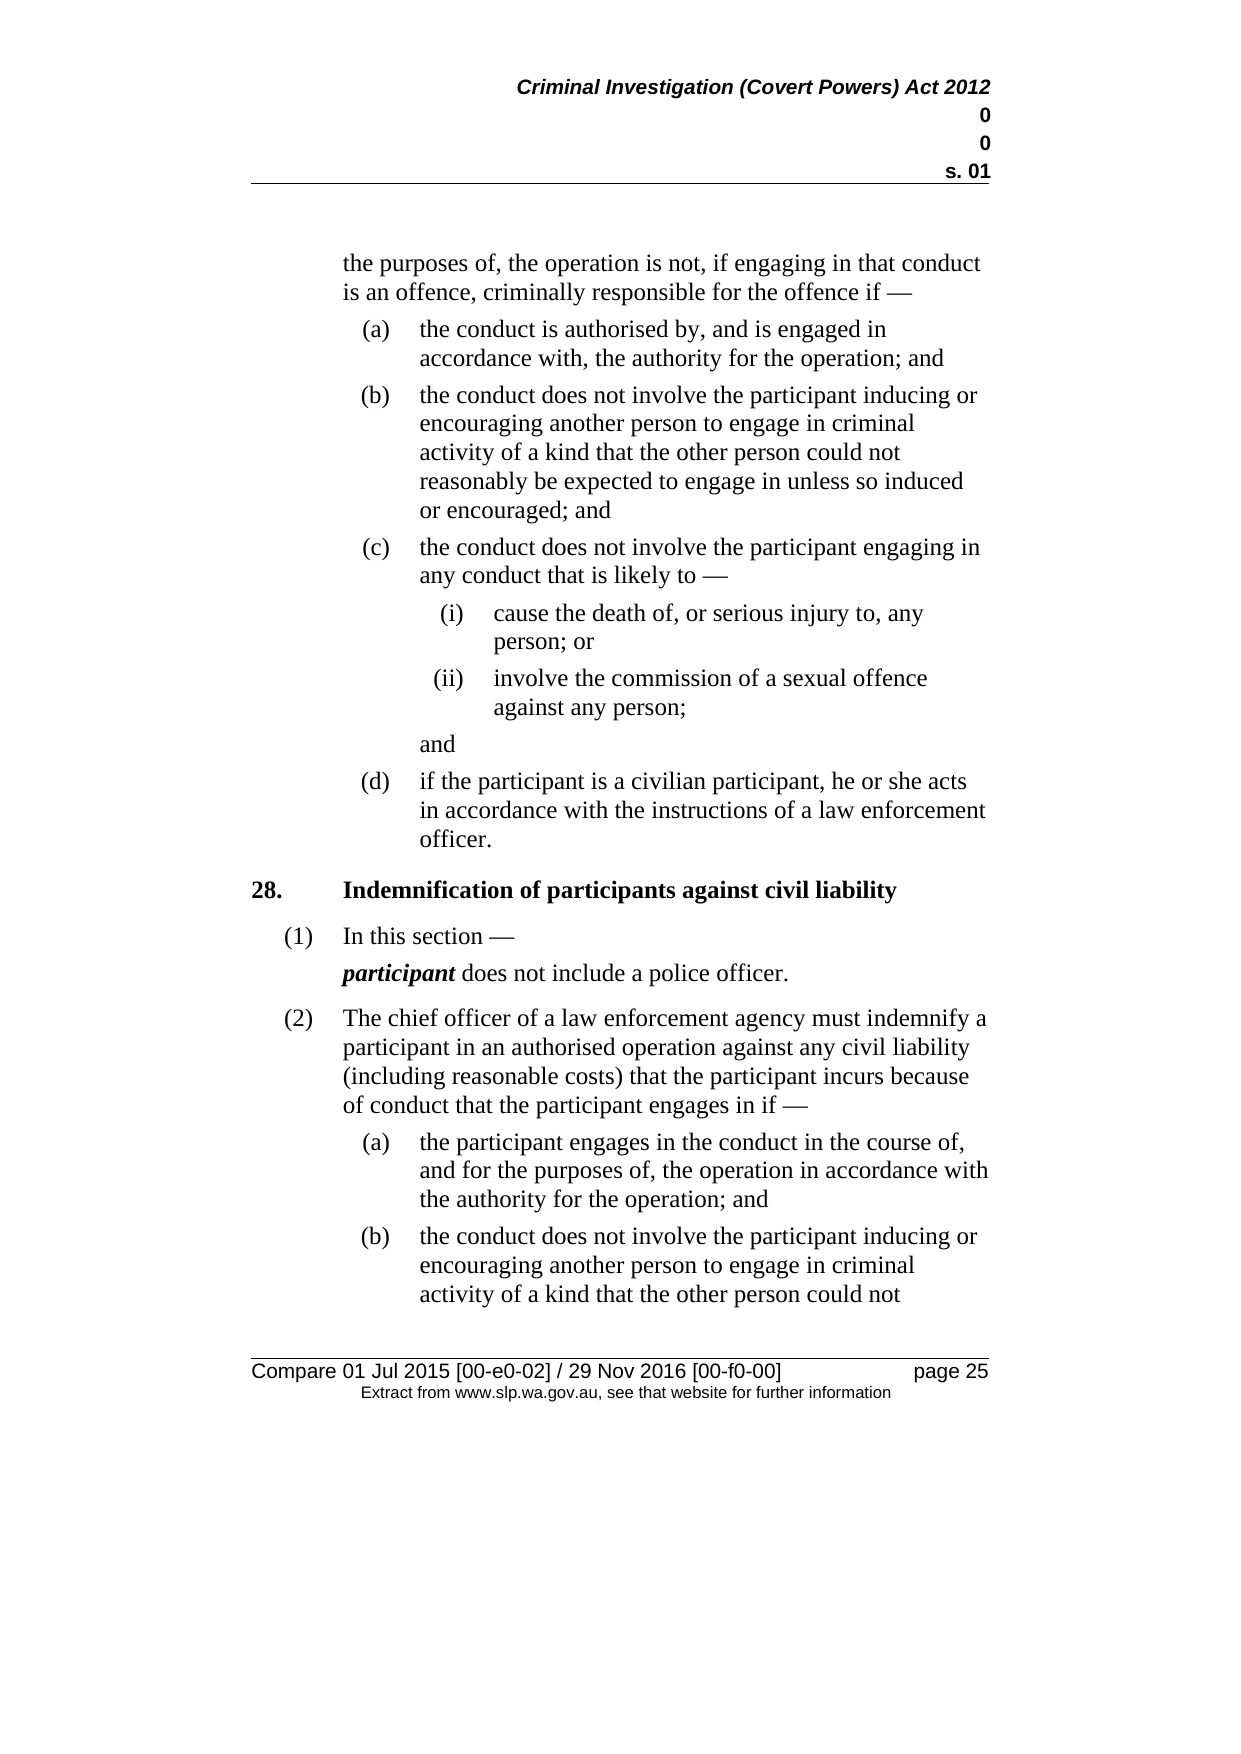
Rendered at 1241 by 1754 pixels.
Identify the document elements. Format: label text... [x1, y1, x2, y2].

text and [251, 729, 989, 758]
text (d) if the participant is a civilian participant, he or she acts in accordance with the instructions of a law enforcement officer. [251, 766, 989, 853]
text (1) In this section — [251, 921, 989, 950]
subtitle 28. Indemnification of participants against civil liability [251, 876, 989, 904]
text (c) the conduct does not involve the participant engaging in any conduct that is likely to — [251, 532, 989, 589]
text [251, 248, 989, 306]
text (i) cause the death of, or serious injury to, any person; or [251, 598, 989, 655]
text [251, 1221, 989, 1308]
text (ii) involve the commission of a sexual offence against any person; [251, 663, 989, 721]
text (2) The chief officer of a law enforcement agency must indemnify a participant in an authorised operation against any civil liability (including reasonable costs) that the participant incurs because of conduct that the participant engages in if — [251, 1003, 989, 1118]
text participant does not include a police officer. [251, 958, 989, 987]
text (a) the participant engages in the conduct in the course of, and for the purposes of, the operation in accordance with the authority for the operation; and [251, 1127, 989, 1213]
text (a) the conduct is authorised by, and is engaged in accordance with, the authority for the operation; and [251, 314, 989, 371]
